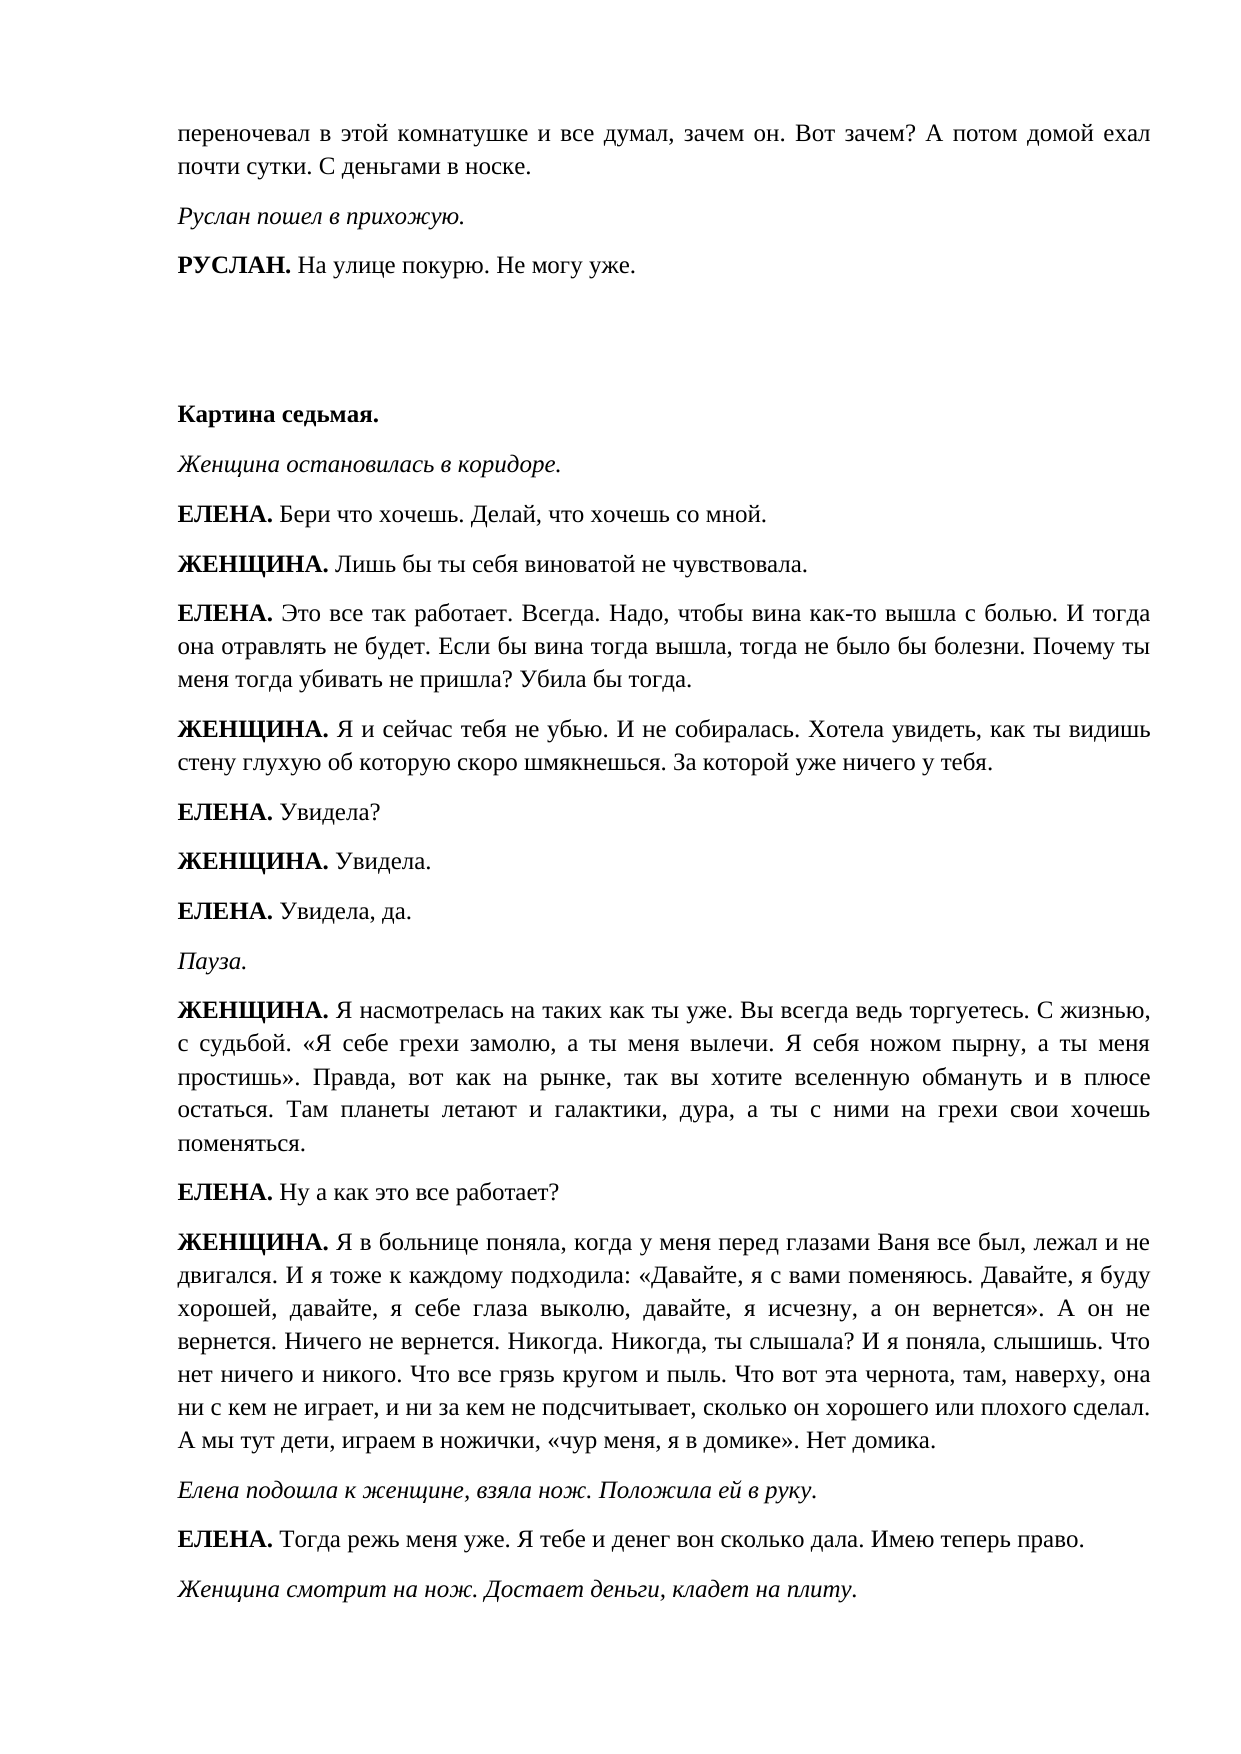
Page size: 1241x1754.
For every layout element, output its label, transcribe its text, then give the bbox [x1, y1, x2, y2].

text Женщина остановилась в коридоре. [177, 449, 1152, 478]
text Женщина смотрит на нож. Достает деньги, кладет на плиту. [177, 1574, 1152, 1603]
text ЖЕНЩИНА. Я насмотрелась на таких как ты уже. Вы всегда ведь торгуетесь. С жизнью, с судьбой. «Я себе грехи замолю, а ты меня вылечи. Я себя ножом пырну, а ты меня простишь». Правда, вот как на рынке, так вы хотите вселенную обмануть и в плюсе остаться. Там планеты летают и галактики, дура, а ты с ними на грехи свои хочешь поменяться. [177, 996, 1152, 1156]
text ЖЕНЩИНА. Лишь бы ты себя виноватой не чувствовала. [177, 549, 1152, 577]
text РУСЛАН. На улице покурю. Не могу уже. [177, 251, 1152, 279]
text Руслан пошел в прихожую. [177, 201, 1152, 229]
text Картина седьмая. [177, 399, 1152, 428]
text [177, 118, 1152, 180]
text ЕЛЕНА. Увидела? [177, 797, 1152, 826]
text Пауза. [177, 946, 1152, 974]
text ЖЕНЩИНА. Я и сейчас тебя не убью. И не собиралась. Хотела увидеть, как ты видишь стену глухую об которую скоро шмякнешься. За которой уже ничего у тебя. [177, 714, 1152, 776]
text Елена подошла к женщине, взяла нож. Положила ей в руку. [177, 1475, 1152, 1503]
text ЕЛЕНА. Это все так работает. Всегда. Надо, чтобы вина как-то вышла с болью. И тогда она отравлять не будет. Если бы вина тогда вышла, тогда не было бы болезни. Почему ты меня тогда убивать не пришла? Убила бы тогда. [177, 598, 1152, 693]
text ЖЕНЩИНА. Я в больнице поняла, когда у меня перед глазами Ваня все был, лежал и не двигался. И я тоже к каждому подходила: «Давайте, я с вами поменяюсь. Давайте, я буду хорошей, давайте, я себе глаза выколю, давайте, я исчезну, а он вернется». А он не вернется. Ничего не вернется. Никогда. Никогда, ты слышала? И я поняла, слышишь. Что нет ничего и никого. Что все грязь кругом и пыль. Что вот эта чернота, там, наверху, она ни с кем не играет, и ни за кем не подсчитывает, сколько он хорошего или плохого сделал. А мы тут дети, играем в ножички, «чур меня, я в домике». Нет домика. [177, 1227, 1152, 1454]
text ЕЛЕНА. Увидела, да. [177, 896, 1152, 925]
text ЖЕНЩИНА. Увидела. [177, 846, 1152, 875]
text ЕЛЕНА. Ну а как это все работает? [177, 1177, 1152, 1206]
text ЕЛЕНА. Бери что хочешь. Делай, что хочешь со мной. [177, 499, 1152, 528]
text ЕЛЕНА. Тогда режь меня уже. Я тебе и денег вон сколько дала. Имею теперь право. [177, 1524, 1152, 1553]
